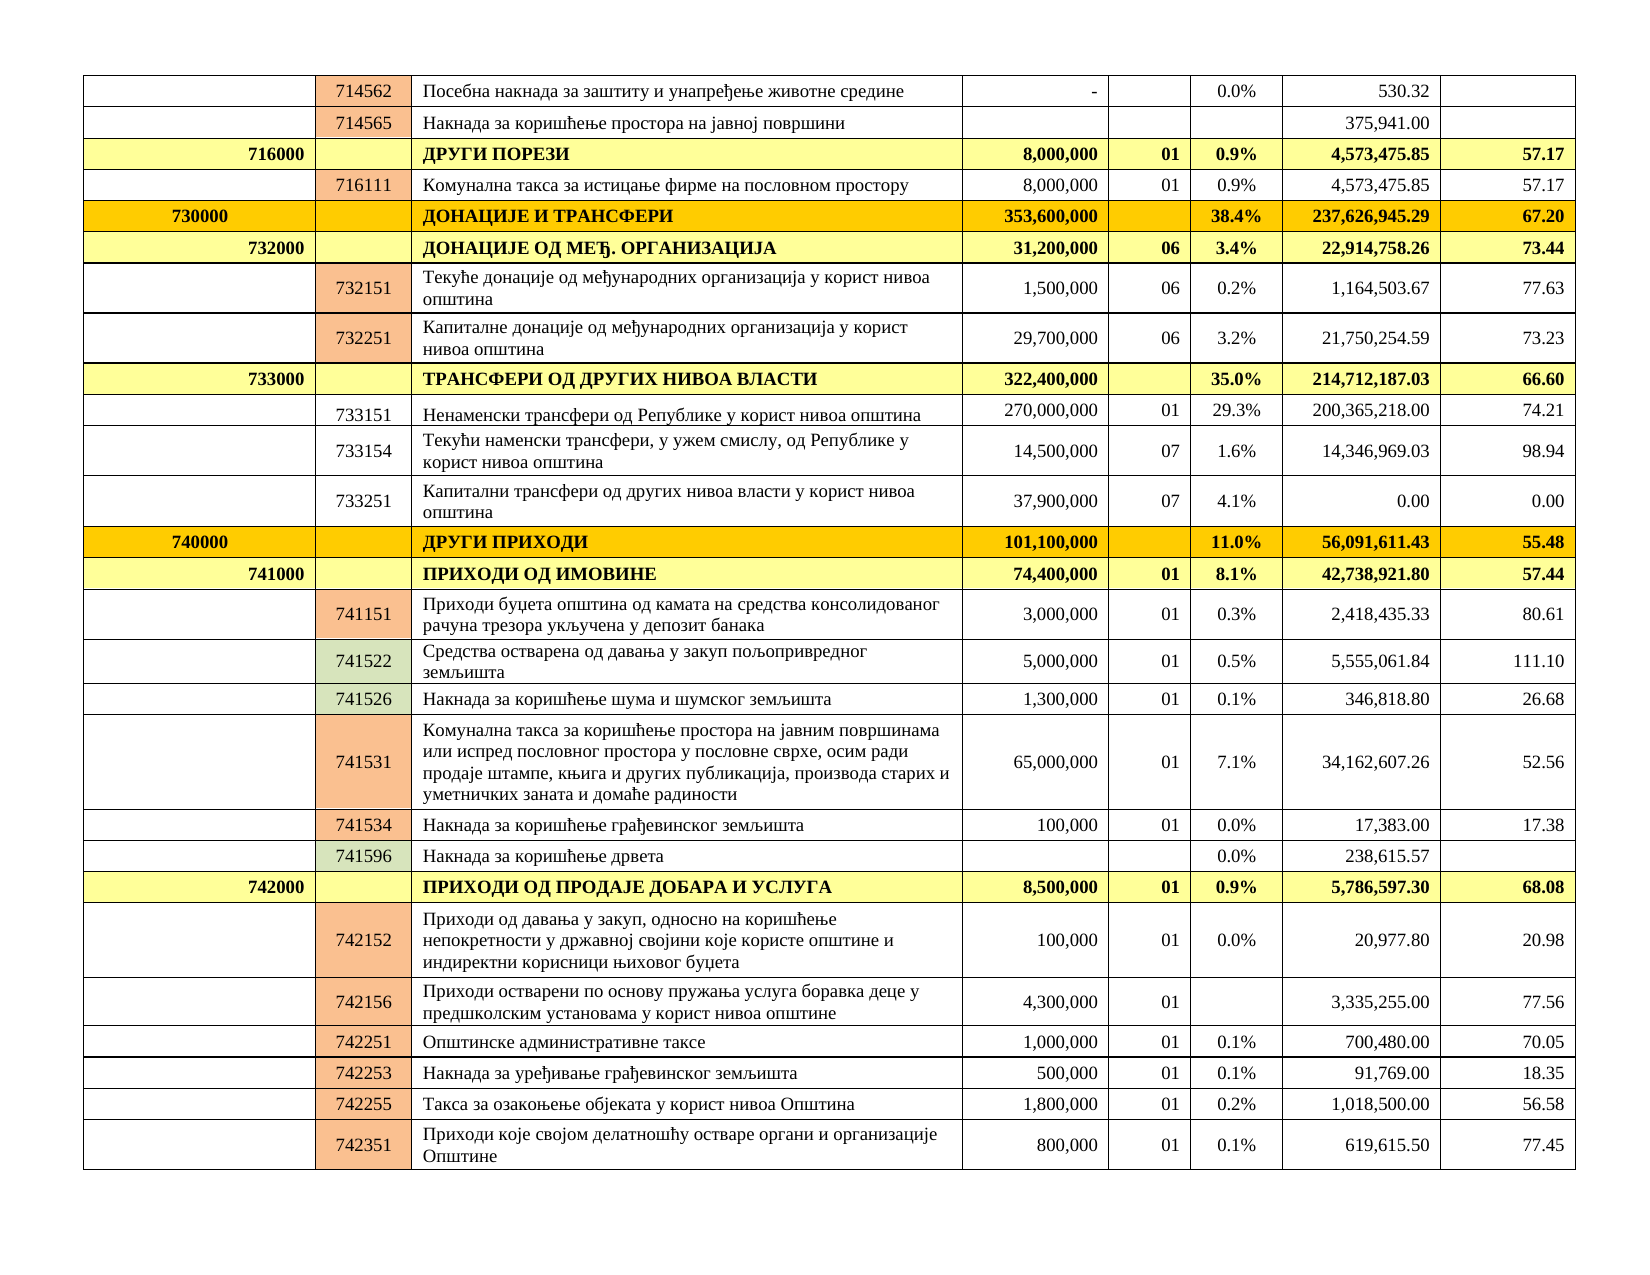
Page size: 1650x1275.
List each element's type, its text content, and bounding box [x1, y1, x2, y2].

table_cell 0.1% [1191, 684, 1282, 714]
table_cell 237,626,945.29 [1283, 201, 1440, 231]
table_cell 732251 [316, 314, 411, 362]
table_cell 742351 [316, 1120, 411, 1169]
table_cell Комунална такса за коришћење простора на јавним површинама или испред пословног простора у пословне сврхе, осим ради продаје штампе, књига и других публикација, производа старих и уметничких заната и домаће радиности [412, 715, 962, 808]
table_cell 35.0% [1191, 364, 1282, 394]
table_cell 4,573,475.85 [1283, 170, 1440, 200]
table_cell [963, 841, 1108, 871]
table_cell [1109, 107, 1190, 137]
table_cell 01 [1109, 1026, 1190, 1056]
table_cell 733154 [316, 426, 411, 475]
table_cell [316, 201, 411, 231]
table_cell 742156 [316, 978, 411, 1025]
table_cell 01 [1109, 903, 1190, 977]
table_cell 8,000,000 [963, 139, 1108, 169]
table_cell 74,400,000 [963, 558, 1108, 588]
table_cell 77.45 [1441, 1120, 1575, 1169]
table_cell [1441, 76, 1575, 106]
table_cell 1,800,000 [963, 1089, 1108, 1119]
table_cell Општинске административне таксе [412, 1026, 962, 1056]
table_cell 238,615.57 [1283, 841, 1440, 871]
table_cell 200,365,218.00 [1283, 395, 1440, 425]
table_cell Накнада за коришћење шума и шумског земљишта [412, 684, 962, 714]
table_cell 8.1% [1191, 558, 1282, 588]
table_cell 52.56 [1441, 715, 1575, 808]
table_cell 0.9% [1191, 170, 1282, 200]
table_cell 530.32 [1283, 76, 1440, 106]
table_cell ПРИХОДИ ОД ИМОВИНЕ [412, 558, 962, 588]
table_cell 4,300,000 [963, 978, 1108, 1025]
table_cell 730000 [84, 201, 315, 231]
table_cell [84, 1089, 315, 1119]
table_cell 111.10 [1441, 640, 1575, 683]
table_cell 1,300,000 [963, 684, 1108, 714]
table_cell 742000 [84, 872, 315, 902]
table_cell 01 [1109, 715, 1190, 808]
table_cell 22,914,758.26 [1283, 232, 1440, 262]
table_cell 714562 [316, 76, 411, 106]
table_cell 20,977.80 [1283, 903, 1440, 977]
table_cell 101,100,000 [963, 527, 1108, 557]
table_cell 01 [1109, 640, 1190, 683]
table_cell 1,164,503.67 [1283, 264, 1440, 312]
table_cell [84, 264, 315, 312]
table_cell Ненаменски трансфери од Републике у корист нивоа општина [412, 395, 962, 425]
table_cell 18.35 [1441, 1058, 1575, 1088]
table_cell 322,400,000 [963, 364, 1108, 394]
table_cell 01 [1109, 558, 1190, 588]
table_cell 0.00 [1283, 476, 1440, 526]
table_cell 0.1% [1191, 1058, 1282, 1088]
table_cell 91,769.00 [1283, 1058, 1440, 1088]
table_cell [1441, 841, 1575, 871]
table_cell 353,600,000 [963, 201, 1108, 231]
table_cell 732151 [316, 264, 411, 312]
table_cell Такса за озакоњење објеката у корист нивоа Општина [412, 1089, 962, 1119]
table_cell 741526 [316, 684, 411, 714]
table_cell 733000 [84, 364, 315, 394]
table_cell 8,000,000 [963, 170, 1108, 200]
table_cell 0.0% [1191, 76, 1282, 106]
table_cell Накнада за уређивање грађевинског земљишта [412, 1058, 962, 1088]
table_cell 06 [1109, 232, 1190, 262]
table_cell 3,000,000 [963, 590, 1108, 638]
table_cell 0.0% [1191, 903, 1282, 977]
table_cell 57.44 [1441, 558, 1575, 588]
table_cell 346,818.80 [1283, 684, 1440, 714]
table_cell 700,480.00 [1283, 1026, 1440, 1056]
table_cell 29.3% [1191, 395, 1282, 425]
table_cell [1191, 978, 1282, 1025]
table_cell ДОНАЦИЈЕ ОД МЕЂ. ОРГАНИЗАЦИЈА [412, 232, 962, 262]
table_cell ДРУГИ ПОРЕЗИ [412, 139, 962, 169]
table_cell 1.6% [1191, 426, 1282, 475]
table_cell 42,738,921.80 [1283, 558, 1440, 588]
table_cell 56,091,611.43 [1283, 527, 1440, 557]
table_cell 37,900,000 [963, 476, 1108, 526]
table_cell 73.44 [1441, 232, 1575, 262]
table_cell [84, 170, 315, 200]
table_cell 375,941.00 [1283, 107, 1440, 137]
table_cell 1,000,000 [963, 1026, 1108, 1056]
table_cell 70.05 [1441, 1026, 1575, 1056]
table_cell 01 [1109, 684, 1190, 714]
table_cell 0.5% [1191, 640, 1282, 683]
table_cell 714565 [316, 107, 411, 137]
table_cell Приходи које својом делатношћу остваре органи и организације Општине [412, 1120, 962, 1169]
table_cell 500,000 [963, 1058, 1108, 1088]
table_cell [84, 107, 315, 137]
table_cell 4.1% [1191, 476, 1282, 526]
table_cell 31,200,000 [963, 232, 1108, 262]
table_cell [316, 139, 411, 169]
table_cell [1109, 364, 1190, 394]
table_cell 741151 [316, 590, 411, 638]
table_cell Посебна накнада за заштиту и унапређење животне средине [412, 76, 962, 106]
table_cell 77.56 [1441, 978, 1575, 1025]
table_cell 56.58 [1441, 1089, 1575, 1119]
table_cell 742251 [316, 1026, 411, 1056]
table_cell [84, 426, 315, 475]
table_cell Текући наменски трансфери, у ужем смислу, од Републике у корист нивоа општина [412, 426, 962, 475]
table_cell 65,000,000 [963, 715, 1108, 808]
table_cell 0.00 [1441, 476, 1575, 526]
table_cell 270,000,000 [963, 395, 1108, 425]
table_cell Накнада за коришћење грађевинског земљишта [412, 810, 962, 840]
table_cell Текуће донације од међународних организација у корист нивоа општина [412, 264, 962, 312]
table_cell 17.38 [1441, 810, 1575, 840]
table_cell [1109, 201, 1190, 231]
table_cell 5,786,597.30 [1283, 872, 1440, 902]
table_cell [84, 76, 315, 106]
table_cell 741000 [84, 558, 315, 588]
table_cell 0.2% [1191, 1089, 1282, 1119]
table_cell [84, 314, 315, 362]
table_cell [84, 684, 315, 714]
table_cell [1109, 841, 1190, 871]
table_cell 38.4% [1191, 201, 1282, 231]
table_cell Приходи буџета општина од камата на средства консолидованог рачуна трезора укључена у депозит банака [412, 590, 962, 638]
table_cell 01 [1109, 590, 1190, 638]
table_cell 619,615.50 [1283, 1120, 1440, 1169]
table_cell 0.9% [1191, 872, 1282, 902]
table_cell 0.2% [1191, 264, 1282, 312]
table_cell [1109, 527, 1190, 557]
table_cell 07 [1109, 476, 1190, 526]
table_cell Комунална такса за истицање фирме на пословном простору [412, 170, 962, 200]
table_cell 733151 [316, 395, 411, 425]
table_cell 800,000 [963, 1120, 1108, 1169]
table_cell 716111 [316, 170, 411, 200]
table_cell 214,712,187.03 [1283, 364, 1440, 394]
table_cell 11.0% [1191, 527, 1282, 557]
table_cell ДОНАЦИЈЕ И ТРАНСФЕРИ [412, 201, 962, 231]
table_cell 741531 [316, 715, 411, 808]
table_cell 0.0% [1191, 810, 1282, 840]
table_cell [84, 715, 315, 808]
table_cell 01 [1109, 1089, 1190, 1119]
table_cell [84, 810, 315, 840]
table_cell 07 [1109, 426, 1190, 475]
table_cell 733251 [316, 476, 411, 526]
table_cell 100,000 [963, 903, 1108, 977]
table_cell 741596 [316, 841, 411, 871]
table_cell 7.1% [1191, 715, 1282, 808]
table_cell 3.4% [1191, 232, 1282, 262]
table_cell 01 [1109, 810, 1190, 840]
table_cell 4,573,475.85 [1283, 139, 1440, 169]
table_cell Накнада за коришћење дрвета [412, 841, 962, 871]
table_cell ТРАНСФЕРИ ОД ДРУГИХ НИВОА ВЛАСТИ [412, 364, 962, 394]
table_cell 5,000,000 [963, 640, 1108, 683]
table_cell 55.48 [1441, 527, 1575, 557]
table_cell Приходи од давања у закуп, односно на коришћење непокретности у државној својини које користе општине и индиректни корисници њиховог буџета [412, 903, 962, 977]
table_cell 1,500,000 [963, 264, 1108, 312]
table_cell 21,750,254.59 [1283, 314, 1440, 362]
table_cell 17,383.00 [1283, 810, 1440, 840]
table_cell 77.63 [1441, 264, 1575, 312]
table_cell 67.20 [1441, 201, 1575, 231]
table_cell 57.17 [1441, 139, 1575, 169]
table_cell - [963, 76, 1108, 106]
table_cell 06 [1109, 314, 1190, 362]
table_cell [84, 1058, 315, 1088]
table_cell [84, 1026, 315, 1056]
table_cell [316, 527, 411, 557]
table_cell 100,000 [963, 810, 1108, 840]
table_cell 3,335,255.00 [1283, 978, 1440, 1025]
table_cell 01 [1109, 170, 1190, 200]
table_cell 20.98 [1441, 903, 1575, 977]
table_cell [1441, 107, 1575, 137]
table_cell [84, 1120, 315, 1169]
table_cell 01 [1109, 1120, 1190, 1169]
table_cell 3.2% [1191, 314, 1282, 362]
table_cell 741534 [316, 810, 411, 840]
table_cell [84, 590, 315, 638]
table_cell 1,018,500.00 [1283, 1089, 1440, 1119]
table_cell 2,418,435.33 [1283, 590, 1440, 638]
table_cell 740000 [84, 527, 315, 557]
table_cell 80.61 [1441, 590, 1575, 638]
table_cell [1109, 76, 1190, 106]
table_cell [84, 903, 315, 977]
table_cell 29,700,000 [963, 314, 1108, 362]
table_cell [316, 558, 411, 588]
table_cell 0.9% [1191, 139, 1282, 169]
table_cell 14,500,000 [963, 426, 1108, 475]
table_cell 742255 [316, 1089, 411, 1119]
table_cell [316, 232, 411, 262]
table_cell ПРИХОДИ ОД ПРОДАЈЕ ДОБАРА И УСЛУГА [412, 872, 962, 902]
table_cell 01 [1109, 395, 1190, 425]
table_cell Накнада за коришћење простора на јавној површини [412, 107, 962, 137]
table_cell 01 [1109, 1058, 1190, 1088]
table_cell 01 [1109, 978, 1190, 1025]
table_cell Капитални трансфери од других нивоа власти у корист нивоа општина [412, 476, 962, 526]
table_cell Приходи остварени по основу пружања услуга боравка деце у предшколским установама у корист нивоа општине [412, 978, 962, 1025]
table_cell Средства остварена од давања у закуп пољопривредног земљишта [412, 640, 962, 683]
table_cell [84, 841, 315, 871]
table_cell 14,346,969.03 [1283, 426, 1440, 475]
table_cell [316, 364, 411, 394]
table_cell 01 [1109, 139, 1190, 169]
table_cell [963, 107, 1108, 137]
table_cell 98.94 [1441, 426, 1575, 475]
table_cell 57.17 [1441, 170, 1575, 200]
table_cell 66.60 [1441, 364, 1575, 394]
table_cell 741522 [316, 640, 411, 683]
table_cell 0.3% [1191, 590, 1282, 638]
table_cell 8,500,000 [963, 872, 1108, 902]
table_cell 34,162,607.26 [1283, 715, 1440, 808]
table_cell 0.1% [1191, 1120, 1282, 1169]
table_cell 732000 [84, 232, 315, 262]
table_cell 0.1% [1191, 1026, 1282, 1056]
table_cell 06 [1109, 264, 1190, 312]
table_cell 73.23 [1441, 314, 1575, 362]
table_cell 74.21 [1441, 395, 1575, 425]
table_cell 0.0% [1191, 841, 1282, 871]
table_cell Капиталне донације од међународних организација у корист нивоа општина [412, 314, 962, 362]
table_cell 26.68 [1441, 684, 1575, 714]
table_cell [84, 640, 315, 683]
table_cell 742253 [316, 1058, 411, 1088]
table_cell [1191, 107, 1282, 137]
table_cell [84, 476, 315, 526]
table_cell 68.08 [1441, 872, 1575, 902]
table_cell [84, 395, 315, 425]
table_cell [84, 978, 315, 1025]
table_cell [316, 872, 411, 902]
table_cell 5,555,061.84 [1283, 640, 1440, 683]
table_cell 716000 [84, 139, 315, 169]
table_cell 01 [1109, 872, 1190, 902]
table_cell ДРУГИ ПРИХОДИ [412, 527, 962, 557]
table_cell 742152 [316, 903, 411, 977]
